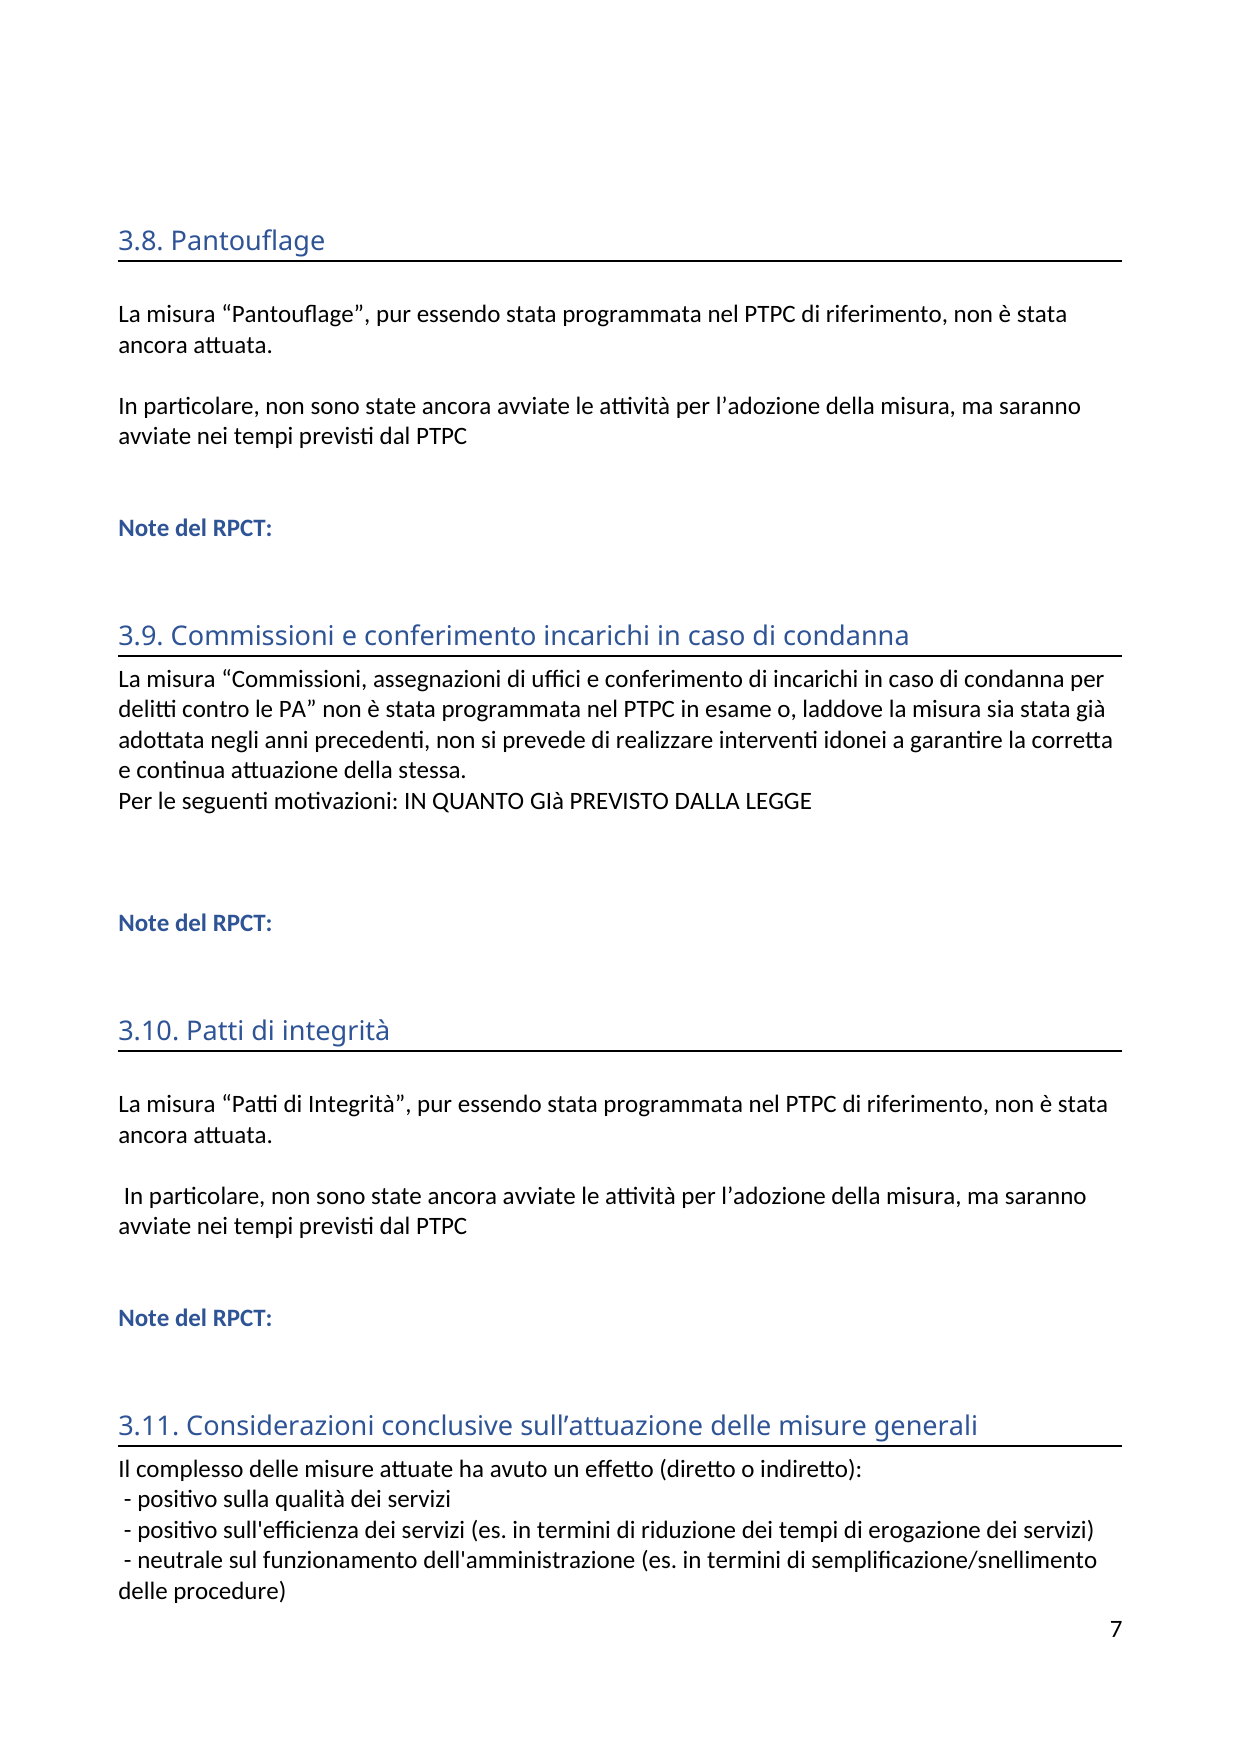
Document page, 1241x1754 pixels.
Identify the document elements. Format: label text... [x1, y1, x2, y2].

subtitle 3.11. Considerazioni conclusive sull’attuazione delle misure generali [118, 1406, 1122, 1445]
subtitle 3.10. Patti di integrità [118, 1011, 1122, 1050]
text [118, 1453, 1122, 1606]
text La misura “Pantouflage”, pur essendo stata programmata nel PTPC di riferimento, non è stata ancora attuata. In particolare, non sono state ancora avviate le attività per l’adozione della misura, ma saranno avviate nei tempi previsti dal PTPC [118, 298, 1122, 451]
subtitle 3.8. Pantouflage [118, 221, 1122, 260]
text Note del RPCT: [118, 907, 1122, 938]
text La misura “Commissioni, assegnazioni di uffici e conferimento di incarichi in caso di condanna per delitti contro le PA” non è stata programmata nel PTPC in esame o, laddove la misura sia stata già adottata negli anni precedenti, non si prevede di realizzare interventi idonei a garantire la corretta e continua attuazione della stessa. Per le seguenti motivazioni: IN QUANTO GIà PREVISTO DALLA LEGGE [118, 663, 1122, 816]
subtitle 3.9. Commissioni e conferimento incarichi in caso di condanna [118, 616, 1122, 655]
text La misura “Patti di Integrità”, pur essendo stata programmata nel PTPC di riferimento, non è stata ancora attuata. In particolare, non sono state ancora avviate le attività per l’adozione della misura, ma saranno avviate nei tempi previsti dal PTPC [118, 1088, 1122, 1241]
text Note del RPCT: [118, 512, 1122, 543]
text Note del RPCT: [118, 1302, 1122, 1333]
